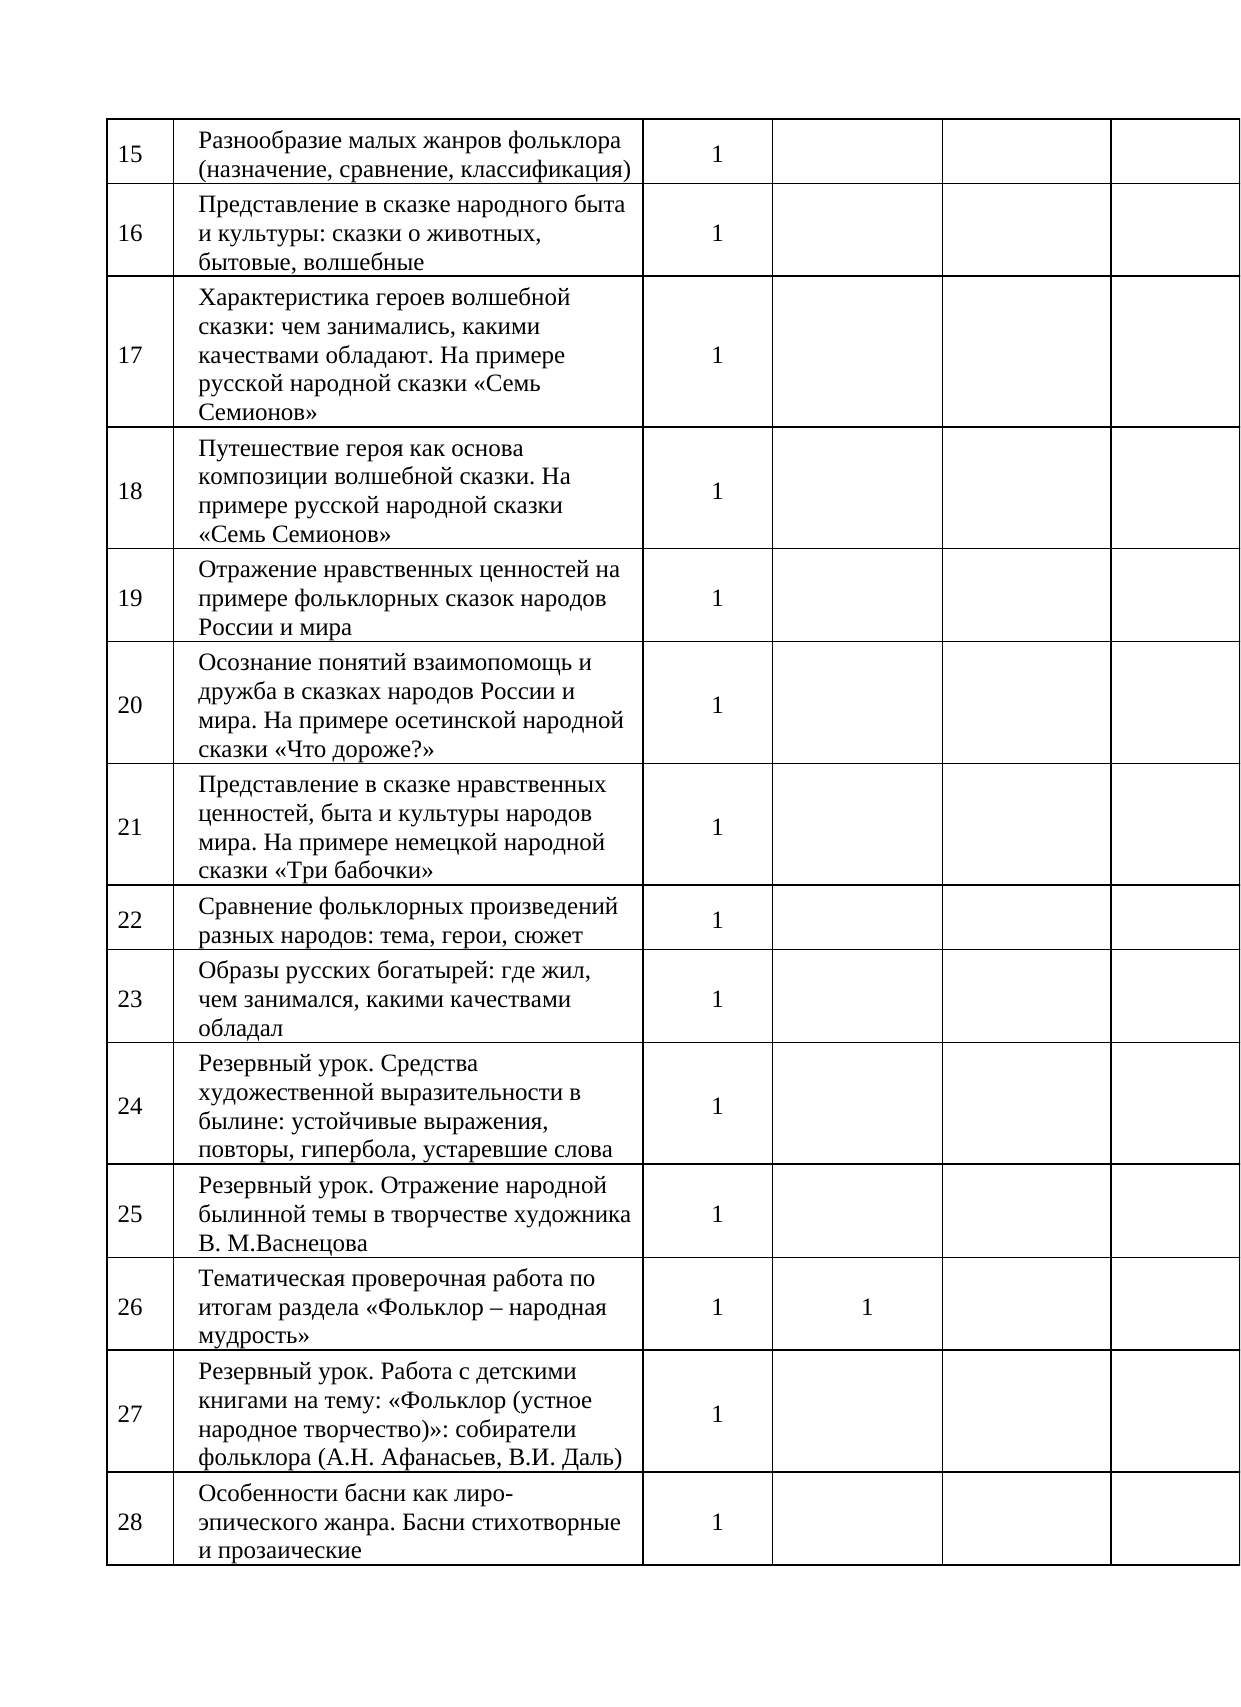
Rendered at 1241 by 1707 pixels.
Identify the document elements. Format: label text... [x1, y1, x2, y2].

table_cell [773, 549, 942, 641]
table_cell [1112, 886, 1239, 948]
table_cell 22 [108, 886, 173, 948]
table_cell 1 [644, 549, 772, 641]
table_cell [773, 950, 942, 1042]
table_cell 1 [644, 120, 772, 182]
table_cell 1 [644, 1165, 772, 1256]
table_cell 15 [108, 120, 173, 182]
table_cell [1112, 184, 1239, 275]
table_cell [773, 120, 942, 182]
table_cell Сравнение фольклорных произведений разных народов: тема, герои, сюжет [174, 886, 642, 948]
table_cell [943, 184, 1110, 275]
table_cell Резервный урок. Средства художественной выразительности в былине: устойчивые выражения, повторы, гипербола, устаревшие слова [174, 1043, 642, 1163]
table_cell [943, 642, 1110, 762]
table_cell 1 [644, 886, 772, 948]
table_cell [943, 764, 1110, 884]
table_cell 23 [108, 950, 173, 1042]
table_cell 1 [773, 1258, 942, 1349]
table_cell [943, 1473, 1110, 1564]
table_cell [943, 950, 1110, 1042]
table_cell 1 [644, 764, 772, 884]
table_cell 1 [644, 1043, 772, 1163]
table_cell [943, 120, 1110, 182]
table_cell [1112, 1165, 1239, 1256]
table_cell [773, 277, 942, 426]
table_cell Характеристика героев волшебной сказки: чем занимались, какими качествами обладают. На примере русской народной сказки «Семь Семионов» [174, 277, 642, 426]
table_cell [1112, 1473, 1239, 1564]
table_cell 17 [108, 277, 173, 426]
table_cell [1112, 549, 1239, 641]
table_cell [943, 1043, 1110, 1163]
table_cell [773, 1165, 942, 1256]
table_cell 1 [644, 277, 772, 426]
table_cell Представление в сказке народного быта и культуры: сказки о животных, бытовые, волшебные [174, 184, 642, 275]
table_cell 28 [108, 1473, 173, 1564]
table_cell [773, 1473, 942, 1564]
table_cell Представление в сказке нравственных ценностей, быта и культуры народов мира. На примере немецкой народной сказки «Три бабочки» [174, 764, 642, 884]
table_cell 27 [108, 1351, 173, 1471]
table_cell [943, 428, 1110, 548]
table_cell [1112, 1258, 1239, 1349]
table_cell 1 [644, 950, 772, 1042]
table_cell 1 [644, 1351, 772, 1471]
table_cell Разнообразие малых жанров фольклора (назначение, сравнение, классификация) [174, 120, 642, 182]
table_cell 24 [108, 1043, 173, 1163]
table_cell [773, 886, 942, 948]
table_cell 18 [108, 428, 173, 548]
table_cell [773, 642, 942, 762]
table_cell [773, 1043, 942, 1163]
table_cell [773, 1351, 942, 1471]
table_cell 1 [644, 184, 772, 275]
table_cell Осознание понятий взаимопомощь и дружба в сказках народов России и мира. На примере осетинской народной сказки «Что дороже?» [174, 642, 642, 762]
table_cell 21 [108, 764, 173, 884]
table_cell 1 [644, 642, 772, 762]
table_cell 16 [108, 184, 173, 275]
table_cell 19 [108, 549, 173, 641]
table_cell [943, 277, 1110, 426]
table_cell [1112, 1043, 1239, 1163]
table_cell [1112, 642, 1239, 762]
table_cell [943, 886, 1110, 948]
table_cell Резервный урок. Отражение народной былинной темы в творчестве художника В. М.Васнецова [174, 1165, 642, 1256]
table_cell [943, 549, 1110, 641]
table_cell Путешествие героя как основа композиции волшебной сказки. На примере русской народной сказки «Семь Семионов» [174, 428, 642, 548]
table_cell Резервный урок. Работа с детскими книгами на тему: «Фольклор (устное народное творчество)»: собиратели фольклора (А.Н. Афанасьев, В.И. Даль) [174, 1351, 642, 1471]
table_cell [943, 1165, 1110, 1256]
table_cell [943, 1351, 1110, 1471]
table_cell [1112, 764, 1239, 884]
table_cell [1112, 950, 1239, 1042]
table_cell Отражение нравственных ценностей на примере фольклорных сказок народов России и мира [174, 549, 642, 641]
table_cell 20 [108, 642, 173, 762]
table_cell 1 [644, 1258, 772, 1349]
table_cell 1 [644, 428, 772, 548]
table_cell [1112, 277, 1239, 426]
table_cell Особенности басни как лиро-эпического жанра. Басни стихотворные и прозаические [174, 1473, 642, 1564]
table_cell [1112, 1351, 1239, 1471]
table_cell 1 [644, 1473, 772, 1564]
table_cell [943, 1258, 1110, 1349]
table_cell [1112, 428, 1239, 548]
table_cell Образы русских богатырей: где жил, чем занимался, какими качествами обладал [174, 950, 642, 1042]
table_cell [1112, 120, 1239, 182]
table_cell Тематическая проверочная работа по итогам раздела «Фольклор – народная мудрость» [174, 1258, 642, 1349]
table_cell [773, 428, 942, 548]
table_cell [773, 184, 942, 275]
table_cell [773, 764, 942, 884]
table_cell 25 [108, 1165, 173, 1256]
table_cell 26 [108, 1258, 173, 1349]
